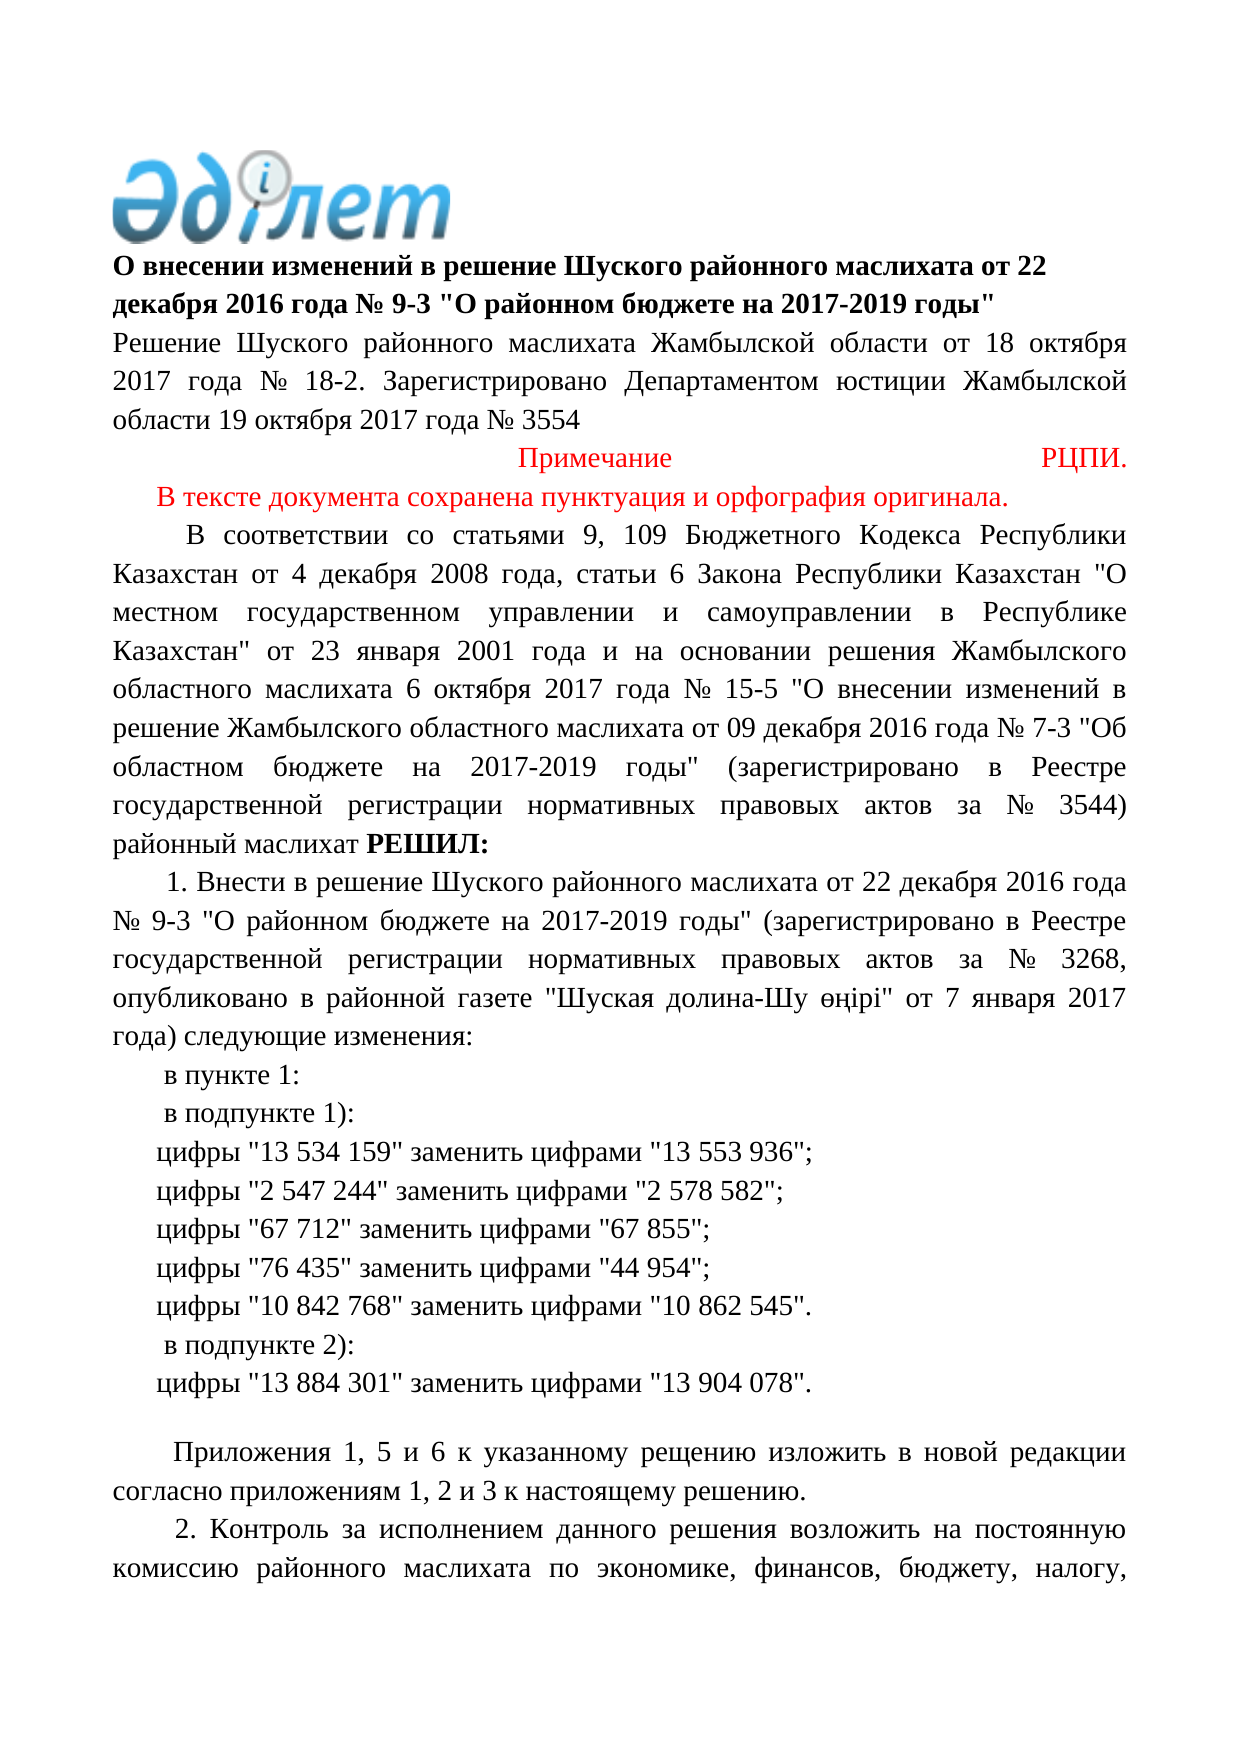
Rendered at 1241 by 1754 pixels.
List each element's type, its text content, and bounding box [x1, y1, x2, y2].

picture [112, 150, 451, 244]
text цифры "13 884 301" заменить цифрами "13 904 078". [112, 1365, 1128, 1399]
text цифры "13 534 159" заменить цифрами "13 553 936"; [112, 1134, 1128, 1168]
text цифры "2 547 244" заменить цифрами "2 578 582"; [112, 1173, 1128, 1206]
text цифры "76 435" заменить цифрами "44 954"; [112, 1250, 1128, 1283]
text цифры "67 712" заменить цифрами "67 855"; [112, 1211, 1128, 1245]
text цифры "10 842 768" заменить цифрами "10 862 545". [112, 1288, 1128, 1322]
text В соответствии со статьями 9, 109 Бюджетного Кодекса Республики Казахстан от 4 декабря 2008 года, статьи 6 Закона Республики Казахстан "О местном государственном управлении и самоуправлении в Республике Казахстан" от 23 января 2001 года и на основании решения Жамбылского областного маслихата 6 октября 2017 года № 15-5 "О внесении изменений в решение Жамбылского областного маслихата от 09 декабря 2016 года № 7-3 "Об областном бюджете на 2017-2019 годы" (зарегистрировано в Реестре государственной регистрации нормативных правовых актов за № 3544) районный маслихат РЕШИЛ: [112, 517, 1128, 859]
text в подпункте 2): [112, 1327, 1128, 1360]
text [112, 1511, 1128, 1583]
text в подпункте 1): [112, 1096, 1128, 1129]
text в пункте 1: [112, 1057, 1128, 1091]
text Приложения 1, 5 и 6 к указанному рещению изложить в новой редакции согласно приложениям 1, 2 и 3 к настоящему решению. [112, 1434, 1128, 1506]
text Примечание РЦПИ. В тексте документа сохранена пунктуация и орфография оригинала. [112, 440, 1128, 512]
text О внесении изменений в решение Шуского районного маслихата от 22 декабря 2016 года № 9-3 "О районном бюджете на 2017-2019 годы" [112, 248, 1128, 320]
text Решение Шуского районного маслихата Жамбылской области от 18 октября 2017 года № 18-2. Зарегистрировано Департаментом юстиции Жамбылской области 19 октября 2017 года № 3554 [112, 325, 1128, 435]
text 1. Внести в решение Шуского районного маслихата от 22 декабря 2016 года № 9-3 "О районном бюджете на 2017-2019 годы" (зарегистрировано в Реестре государственной регистрации нормативных правовых актов за № 3268, опубликовано в районной газете "Шуская долина-Шу өңірі" от 7 января 2017 года) следующие изменения: [112, 864, 1128, 1052]
